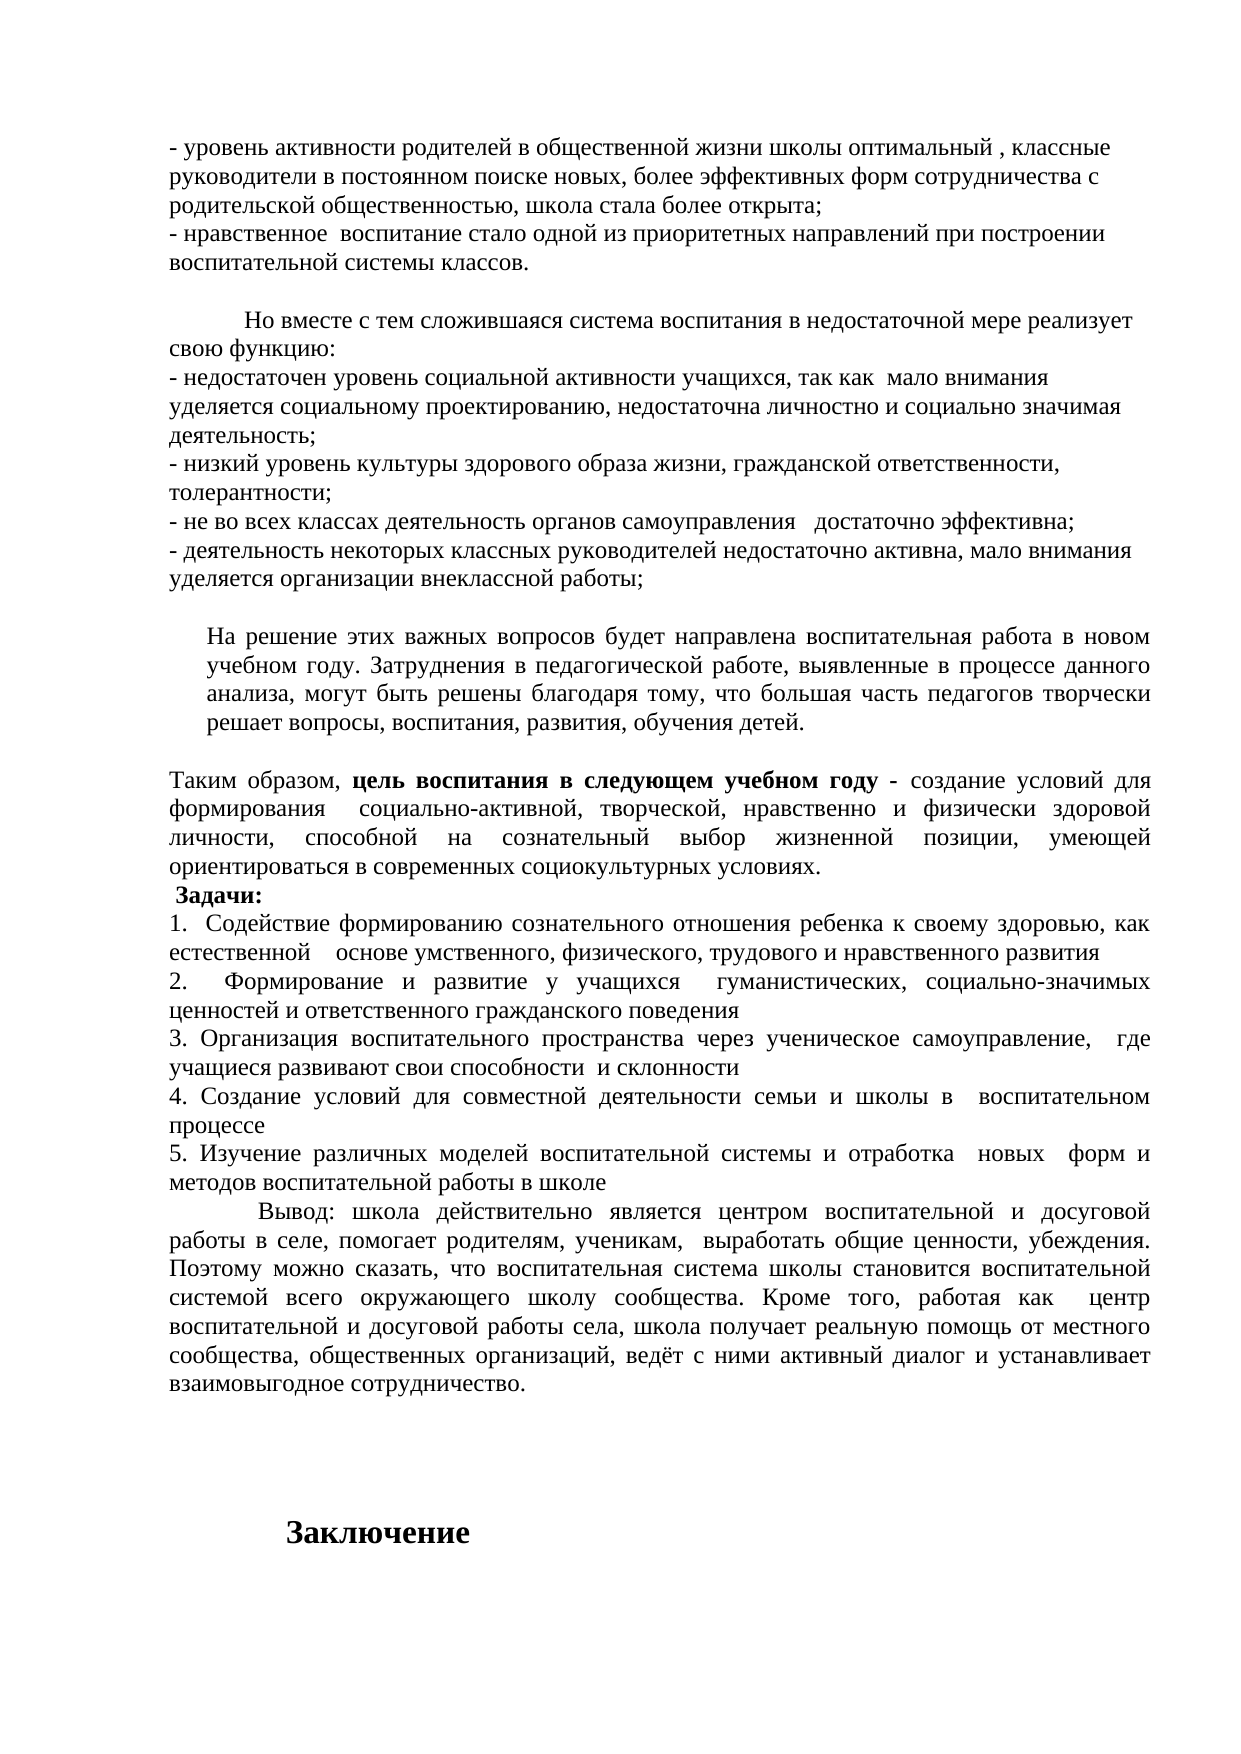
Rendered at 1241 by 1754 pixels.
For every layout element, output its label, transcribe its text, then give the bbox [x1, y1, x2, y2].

text 2. Формирование и развитие у учащихся гуманистических, социально-значимых ценностей и ответственного гражданского поведения [169, 966, 1152, 1023]
text - уровень активности родителей в общественной жизни школы оптимальный , классные руководители в постоянном поиске новых, более эффективных форм сотрудничества с родительской общественностью, школа стала более открыта; [169, 132, 1152, 218]
text - не во всех классах деятельность органов самоуправления достаточно эффективна; [169, 506, 1152, 535]
text 1. Содействие формированию сознательного отношения ребенка к своему здоровью, как естественной основе умственного, физического, трудового и нравственного развития [169, 908, 1152, 966]
text 3. Организация воспитательного пространства через ученическое самоуправление, где учащиеся развивают свои способности и склонности [169, 1023, 1152, 1081]
text Таким образом, цель воспитания в следующем учебном году - создание условий для формирования социально-активной, творческой, нравственно и физически здоровой личности, способной на сознательный выбор жизненной позиции, умеющей ориентироваться в современных социокультурных условиях. [169, 765, 1152, 880]
text 4. Создание условий для совместной деятельности семьи и школы в воспитательном процессе [169, 1081, 1152, 1138]
text - низкий уровень культуры здорового образа жизни, гражданской ответственности, толерантности; [169, 448, 1152, 506]
text 5. Изучение различных моделей воспитательной системы и отработка новых форм и методов воспитательной работы в школе [169, 1138, 1152, 1196]
text Задачи: [169, 880, 1152, 908]
text - недостаточен уровень социальной активности учащихся, так как мало внимания уделяется социальному проектированию, недостаточна личностно и социально значимая деятельность; [169, 362, 1152, 448]
text Но вместе с тем сложившаяся система воспитания в недостаточной мере реализует свою функцию: [169, 305, 1152, 362]
text - нравственное воспитание стало одной из приоритетных направлений при построении воспитательной системы классов. [169, 218, 1152, 276]
text Заключение [169, 1512, 1152, 1551]
text Вывод: школа действительно является центром воспитательной и досуговой работы в селе, помогает родителям, ученикам, выработать общие ценности, убеждения. Поэтому можно сказать, что воспитательная система школы становится воспитательной системой всего окружающего школу сообщества. Кроме того, работая как центр воспитательной и досуговой работы села, школа получает реальную помощь от местного сообщества, общественных организаций, ведёт с ними активный диалог и устанавливает взаимовыгодное сотрудничество. [169, 1196, 1152, 1397]
text На решение этих важных вопросов будет направлена воспитательная работа в новом учебном году. Затруднения в педагогической работе, выявленные в процессе данного анализа, могут быть решены благодаря тому, что большая часть педагогов творчески решает вопросы, воспитания, развития, обучения детей. [169, 621, 1152, 736]
text - деятельность некоторых классных руководителей недостаточно активна, мало внимания уделяется организации внеклассной работы; [169, 535, 1152, 592]
